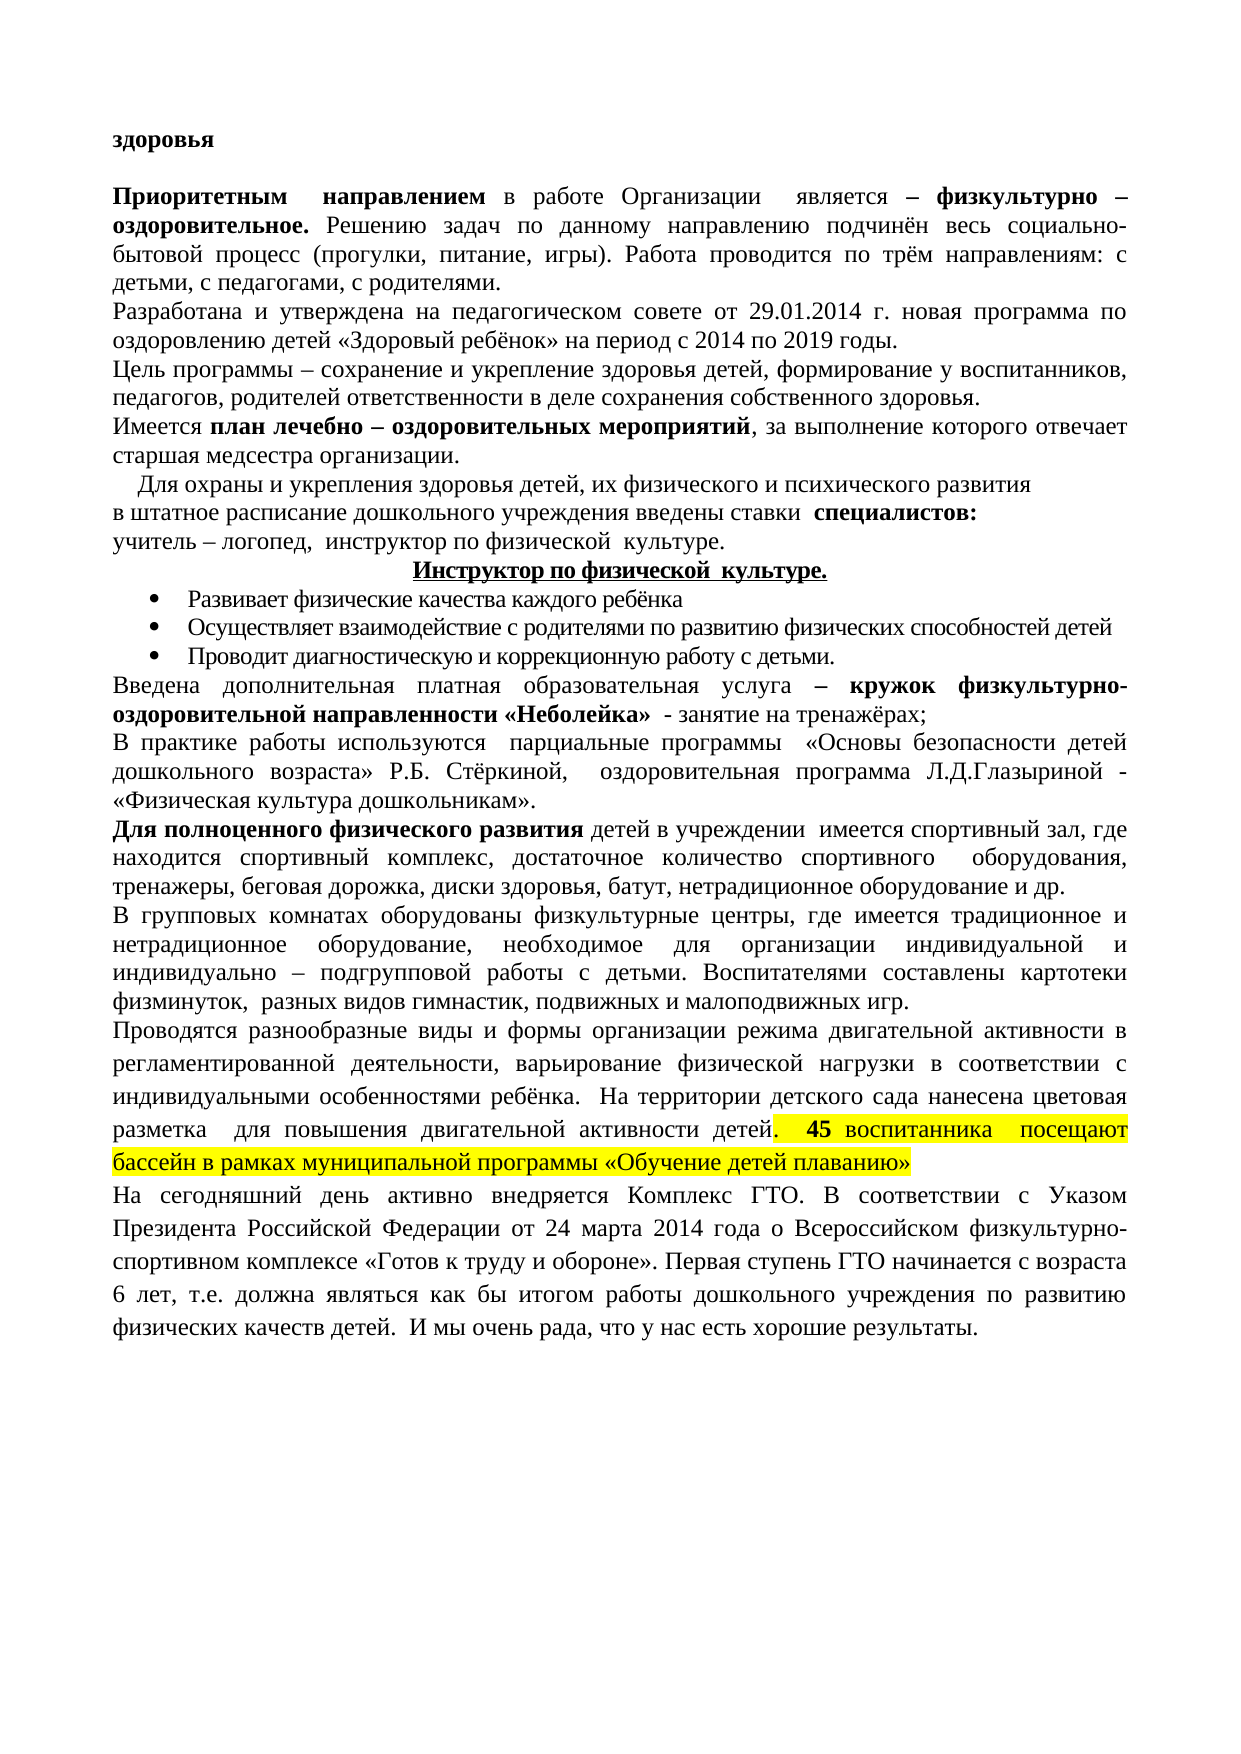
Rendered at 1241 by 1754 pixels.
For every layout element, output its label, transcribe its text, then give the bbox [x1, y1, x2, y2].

text В практике работы используются парциальные программы «Основы безопасности детей дошкольного возраста» Р.Б. Стёркиной, оздоровительная программа Л.Д.Глазыриной - «Физическая культура дошкольникам». [112, 727, 1128, 814]
text Инструктор по физической культуре. [112, 555, 1128, 584]
text Проводятся разнообразные виды и формы организации режима двигательной активности в регламентированной деятельности, варьирование физической нагрузки в соответствии с индивидуальными особенностями ребёнка. На территории детского сада нанесена цветовая разметка для повышения двигательной активности детей. 45 воспитанника посещают бассейн в рамках муниципальной программы «Обучение детей плаванию» [112, 1015, 1128, 1176]
text На сегодняшний день активно внедряется Комплекс ГТО. В соответствии с Указом Президента Российской Федерации от 24 марта 2014 года о Всероссийском физкультурно-спортивном комплексе «Готов к труду и обороне». Первая ступень ГТО начинается с возраста 6 лет, т.е. должна являться как бы итогом работы дошкольного учреждения по развитию физических качеств детей. И мы очень рада, что у нас есть хорошие результаты. [112, 1308, 1128, 1341]
text В групповых комнатах оборудованы физкультурные центры, где имеется традиционное и нетрадиционное оборудование, необходимое для организации индивидуальной и индивидуально – подгрупповой работы с детьми. Воспитателями составлены картотеки физминуток, разных видов гимнастик, подвижных и малоподвижных игр. [112, 900, 1128, 1015]
text Для полноценного физического развития детей в учреждении имеется спортивный зал, где находится спортивный комплекс, достаточное количество спортивного оборудования, тренажеры, беговая дорожка, диски здоровья, батут, нетрадиционное оборудование и др. [112, 814, 1128, 900]
text Для охраны и укрепления здоровья детей, их физического и психического развития [112, 469, 1128, 497]
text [112, 124, 1128, 152]
text в штатное расписание дошкольного учреждения введены ставки специалистов: [112, 497, 1128, 526]
text Приоритетным направлением в работе Организации является – физкультурно – оздоровительное. Решению задач по данному направлению подчинён весь социально-бытовой процесс (прогулки, питание, игры). Работа проводится по трём направлениям: с детьми, с педагогами, с родителями. [112, 181, 1128, 296]
text Введена дополнительная платная образовательная услуга – кружок физкультурно-оздоровительной направленности «Неболейка» - занятие на тренажёрах; [112, 670, 1128, 727]
list Проводит диагностическую и коррекционную работу с детьми. [150, 641, 1128, 670]
text Имеется план лечебно – оздоровительных мероприятий, за выполнение которого отвечает старшая медсестра организации. [112, 411, 1128, 469]
text учитель – логопед, инструктор по физической культуре. [112, 526, 1128, 555]
list Осуществляет взаимодействие с родителями по развитию физических способностей детей [150, 612, 1128, 641]
text Разработана и утверждена на педагогическом совете от 29.01.2014 г. новая программа по оздоровлению детей «Здоровый ребёнок» на период с 2014 по 2019 годы. [112, 296, 1128, 354]
list Развивает физические качества каждого ребёнка [150, 584, 1128, 612]
text Цель программы – сохранение и укрепление здоровья детей, формирование у воспитанников, педагогов, родителей ответственности в деле сохранения собственного здоровья. [112, 354, 1128, 411]
